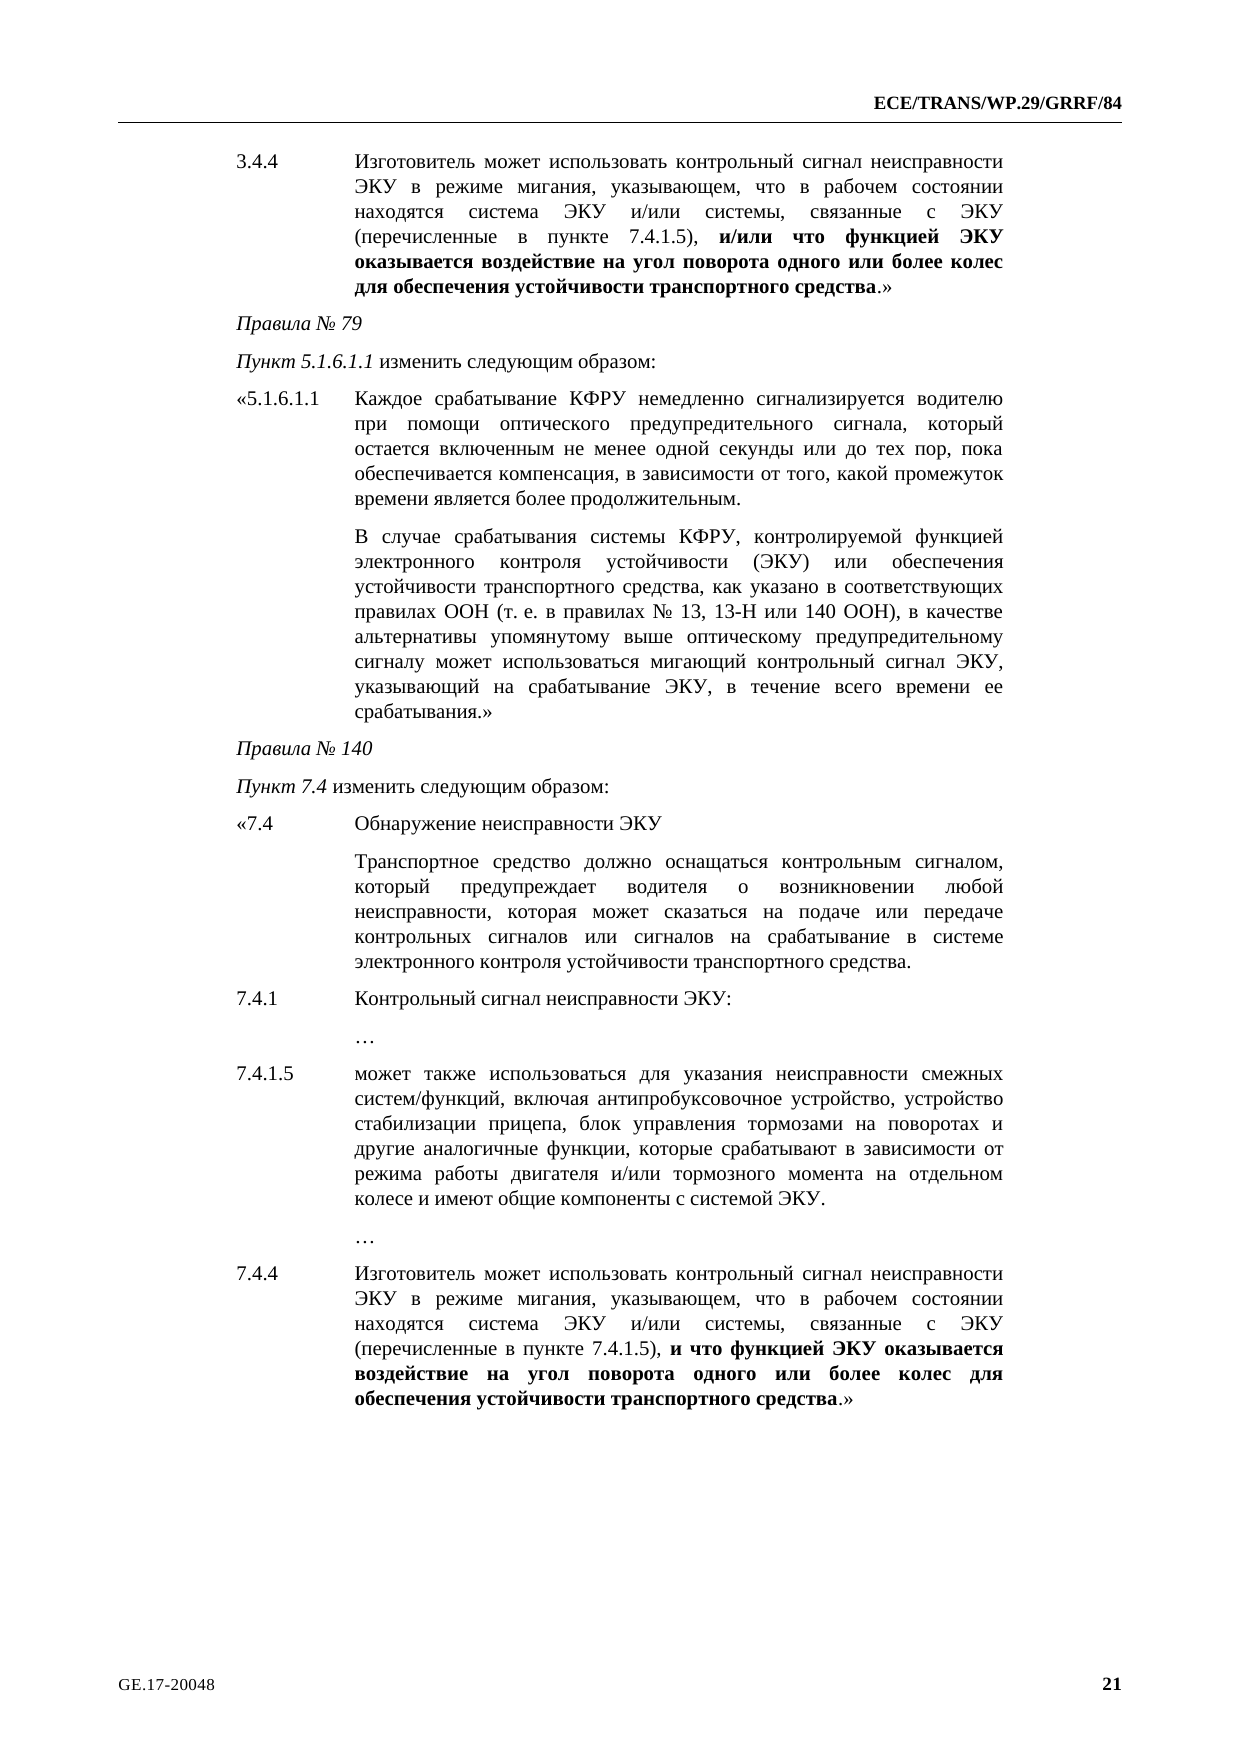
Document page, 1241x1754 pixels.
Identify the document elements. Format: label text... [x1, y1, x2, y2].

text Пункт 7.4 изменить следующим образом: [236, 773, 1004, 798]
text … [236, 1023, 1004, 1048]
text В случае срабатывания системы КФРУ, контролируемой функцией электронного контроля устойчивости (ЭКУ) или обеспечения устойчивости транспортного средства, как указано в соответствующих правилах ООН (т. е. в правилах № 13, 13-H или 140 ООН), в качестве альтернативы упомянутому выше оптическому предупредительному сигналу может использоваться мигающий контрольный сигнал ЭКУ, указывающий на срабатывание ЭКУ, в течение всего времени ее срабатывания.» [236, 523, 1004, 723]
text Правила № 79 [236, 310, 1004, 335]
text 7.4.1.5 может также использоваться для указания неисправности смежных систем/функций, включая антипробуксовочное устройство, устройство стабилизации прицепа, блок управления тормозами на поворотах и другие аналогичные функции, которые срабатывают в зависимости от режима работы двигателя и/или тормозного момента на отдельном колесе и имеют общие компоненты с системой ЭКУ. [236, 1060, 1004, 1210]
text «5.1.6.1.1 Каждое срабатывание КФРУ немедленно сигнализируется водителю при помощи оптического предупредительного сигнала, который остается включенным не менее одной секунды или до тех пор, пока обеспечивается компенсация, в зависимости от того, какой промежуток времени является более продолжительным. [236, 385, 1004, 510]
text 3.4.4 Изготовитель может использовать контрольный сигнал неисправности ЭКУ в режиме мигания, указывающем, что в рабочем состоянии находятся система ЭКУ и/или системы, связанные с ЭКУ (перечисленные в пункте 7.4.1.5), и/или что функцией ЭКУ оказывается воздействие на угол поворота одного или более колес для обеспечения устойчивости транспортного средства.» [236, 148, 1004, 298]
text 7.4.1 Контрольный сигнал неисправности ЭКУ: [236, 985, 1004, 1010]
text … [236, 1223, 1004, 1248]
text Транспортное средство должно оснащаться контрольным сигналом, который предупреждает водителя о возникновении любой неисправности, которая может сказаться на подаче или передаче контрольных сигналов или сигналов на срабатывание в системе электронного контроля устойчивости транспортного средства. [236, 848, 1004, 973]
text «7.4 Обнаружение неисправности ЭКУ [236, 810, 1004, 835]
text Правила № 140 [236, 735, 1004, 760]
text 7.4.4 Изготовитель может использовать контрольный сигнал неисправности ЭКУ в режиме мигания, указывающем, что в рабочем состоянии находятся система ЭКУ и/или системы, связанные с ЭКУ (перечисленные в пункте 7.4.1.5), и что функцией ЭКУ оказывается воздействие на угол поворота одного или более колес для обеспечения устойчивости транспортного средства.» [236, 1260, 1004, 1410]
text Пункт 5.1.6.1.1 изменить следующим образом: [236, 348, 1004, 373]
